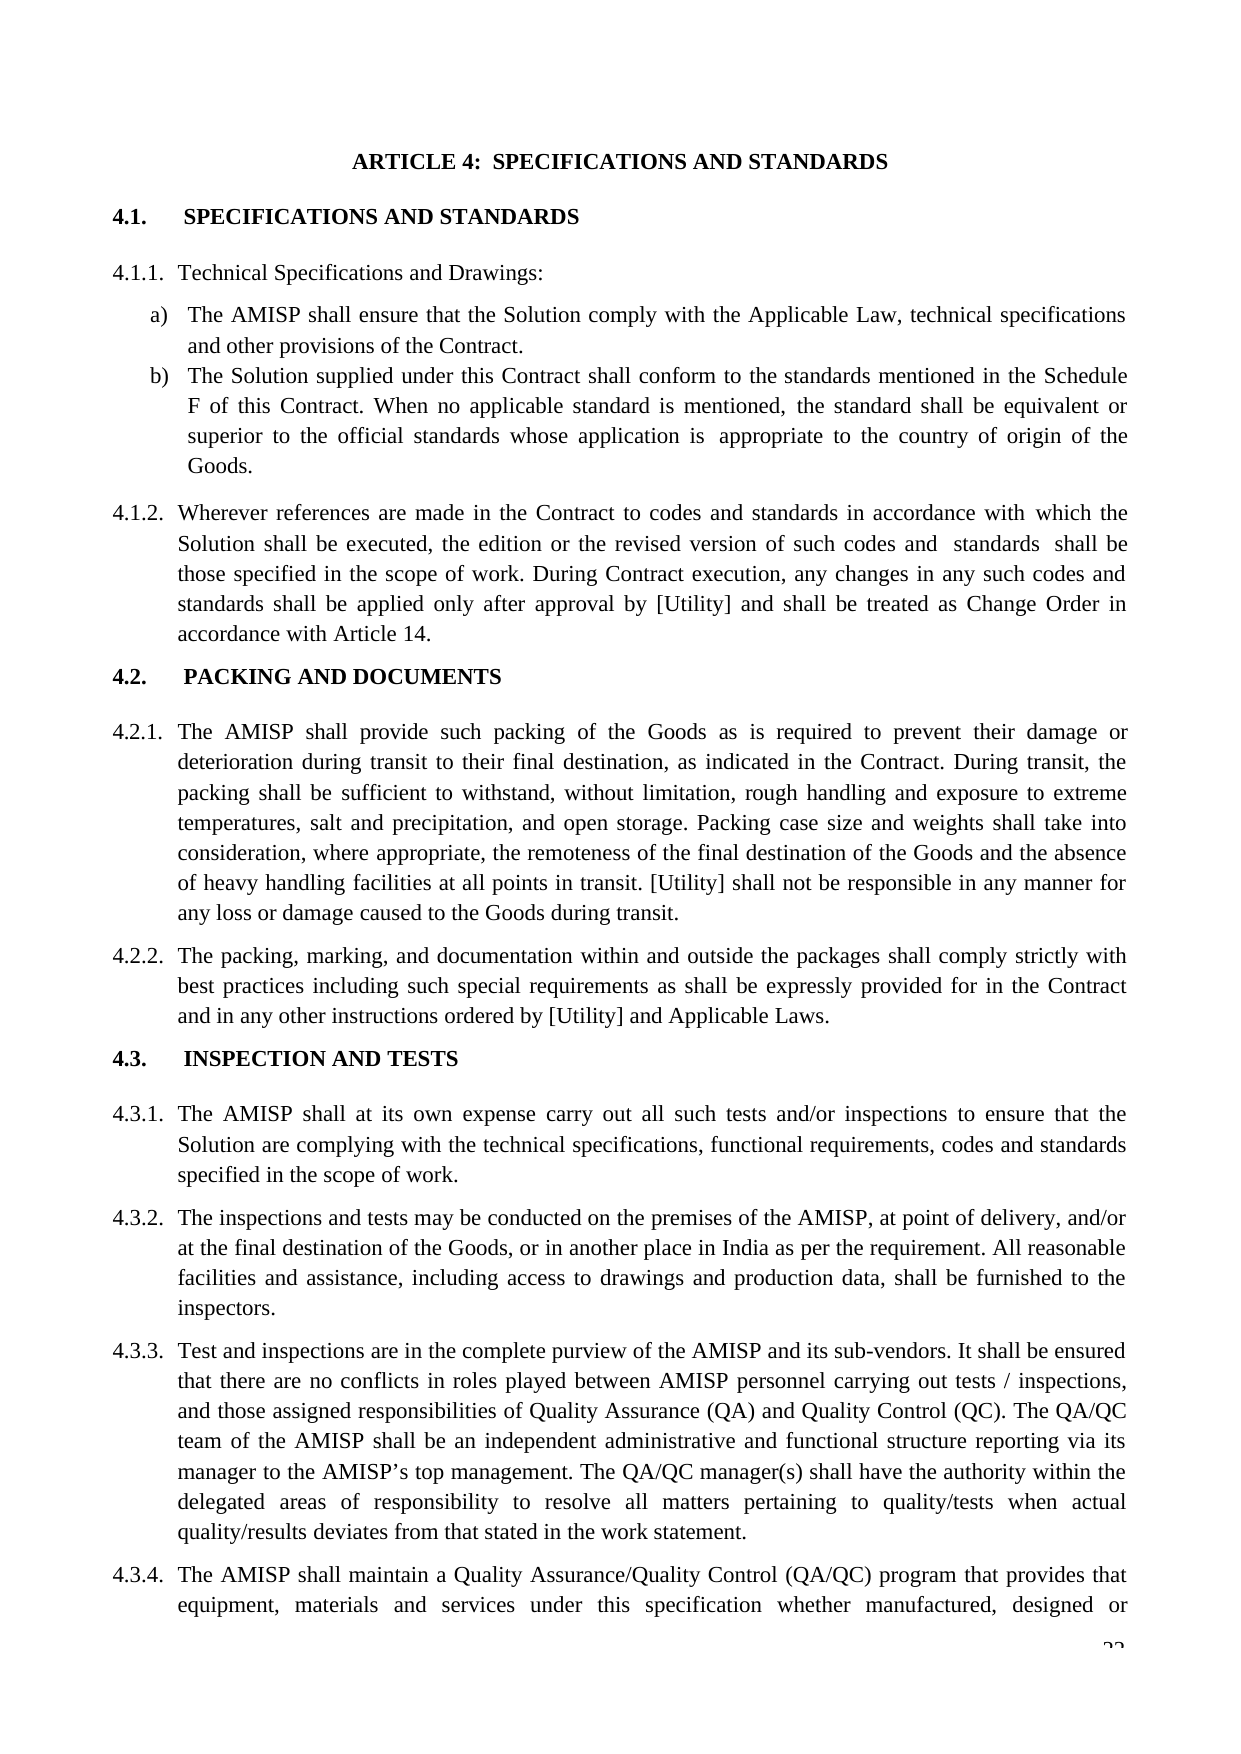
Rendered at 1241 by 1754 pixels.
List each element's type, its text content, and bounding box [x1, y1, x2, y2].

list The Solution supplied under this Contract shall conform to the standards mentioned in the Schedule F of this Contract. When no applicable standard is mentioned, the standard shall be equivalent or superior to the official standards whose application is appropriate to the country of origin of the Goods. [150, 362, 1128, 479]
list The AMISP shall at its own expense carry out all such tests and/or inspections to ensure that the Solution are complying with the technical specifications, functional requirements, codes and standards specified in the scope of work. [112, 1101, 1128, 1187]
list Technical Specifications and Drawings: [112, 259, 1159, 285]
subtitle ARTICLE 4: SPECIFICATIONS AND STANDARDS [113, 148, 1126, 174]
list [112, 1561, 1128, 1617]
list The AMISP shall provide such packing of the Goods as is required to prevent their damage or deterioration during transit to their final destination, as indicated in the Contract. During transit, the packing shall be sufficient to withstand, without limitation, rough handling and exposure to extreme temperatures, salt and precipitation, and open storage. Packing case size and weights shall take into consideration, where appropriate, the remoteness of the final destination of the Goods and the absence of heavy handling facilities at all points in transit. [Utility] shall not be responsible in any manner for any loss or damage caused to the Goods during transit. [112, 718, 1128, 926]
list The inspections and tests may be conducted on the premises of the AMISP, at point of delivery, and/or at the final destination of the Goods, or in another place in India as per the requirement. All reasonable facilities and assistance, including access to drawings and production data, shall be furnished to the inspectors. [112, 1204, 1128, 1321]
list PACKING AND DOCUMENTS [112, 663, 1159, 689]
list The AMISP shall ensure that the Solution comply with the Applicable Law, technical specifications and other provisions of the Contract. [150, 301, 1128, 358]
list Wherever references are made in the Contract to codes and standards in accordance with which the Solution shall be executed, the edition or the revised version of such codes and standards shall be those specified in the scope of work. During Contract execution, any changes in any such codes and standards shall be applied only after approval by [Utility] and shall be treated as Change Order in accordance with Article 14. [112, 499, 1128, 647]
list Test and inspections are in the complete purview of the AMISP and its sub-vendors. It shall be ensured that there are no conflicts in roles played between AMISP personnel carrying out tests / inspections, and those assigned responsibilities of Quality Assurance (QA) and Quality Control (QC). The QA/QC team of the AMISP shall be an independent administrative and functional structure reporting via its manager to the AMISP’s top management. The QA/QC manager(s) shall have the authority within the delegated areas of responsibility to resolve all matters pertaining to quality/tests when actual quality/results deviates from that stated in the work statement. [112, 1337, 1128, 1544]
list SPECIFICATIONS AND STANDARDS [112, 203, 1159, 230]
list The packing, marking, and documentation within and outside the packages shall comply strictly with best practices including such special requirements as shall be expressly provided for in the Contract and in any other instructions ordered by [Utility] and Applicable Laws. [112, 942, 1128, 1029]
list INSPECTION AND TESTS [112, 1045, 1159, 1072]
